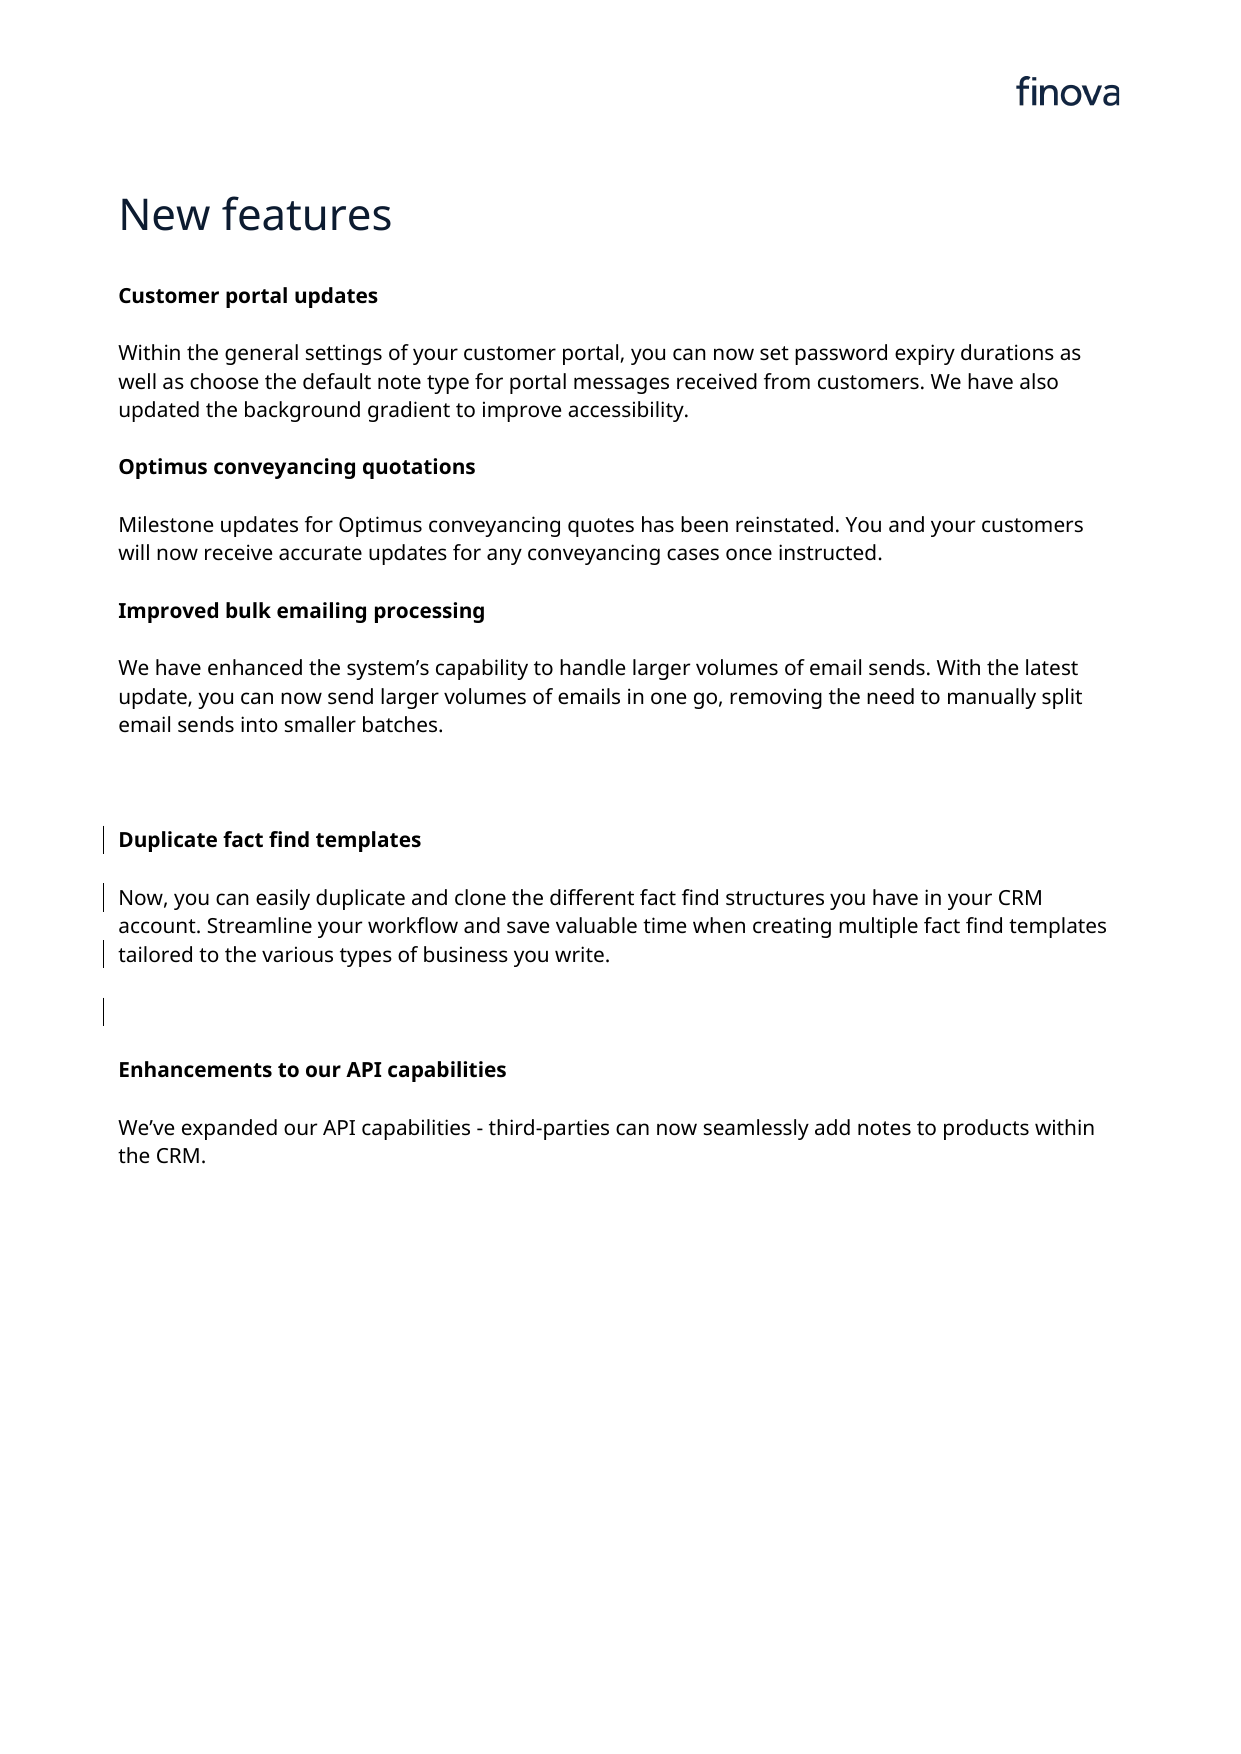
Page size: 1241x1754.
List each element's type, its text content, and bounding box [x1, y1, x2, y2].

picture [1016, 76, 1120, 106]
text Customer portal updates [118, 281, 1122, 309]
text Now, you can easily duplicate and clone the different fact find structures you have in your CRM account. Streamline your workflow and save valuable time when creating multiple fact find templates tailored to the various types of business you write. [118, 883, 1122, 968]
text We’ve expanded our API capabilities - third-parties can now seamlessly add notes to products within the CRM. [118, 1113, 1122, 1170]
text Enhancements to our API capabilities [118, 1055, 1122, 1084]
text New features [118, 183, 1122, 243]
text Within the general settings of your customer portal, you can now set password expiry durations as well as choose the default note type for portal messages received from customers. We have also updated the background gradient to improve accessibility. Optimus conveyancing quotations [118, 338, 1122, 481]
text Improved bulk emailing processing [118, 596, 1122, 624]
text Duplicate fact find templates [118, 826, 1122, 854]
text We have enhanced the system’s capability to handle larger volumes of email sends. With the latest update, you can now send larger volumes of emails in one go, removing the need to manually split email sends into smaller batches. [118, 653, 1122, 739]
text Milestone updates for Optimus conveyancing quotes has been reinstated. You and your customers will now receive accurate updates for any conveyancing cases once instructed. [118, 510, 1122, 567]
